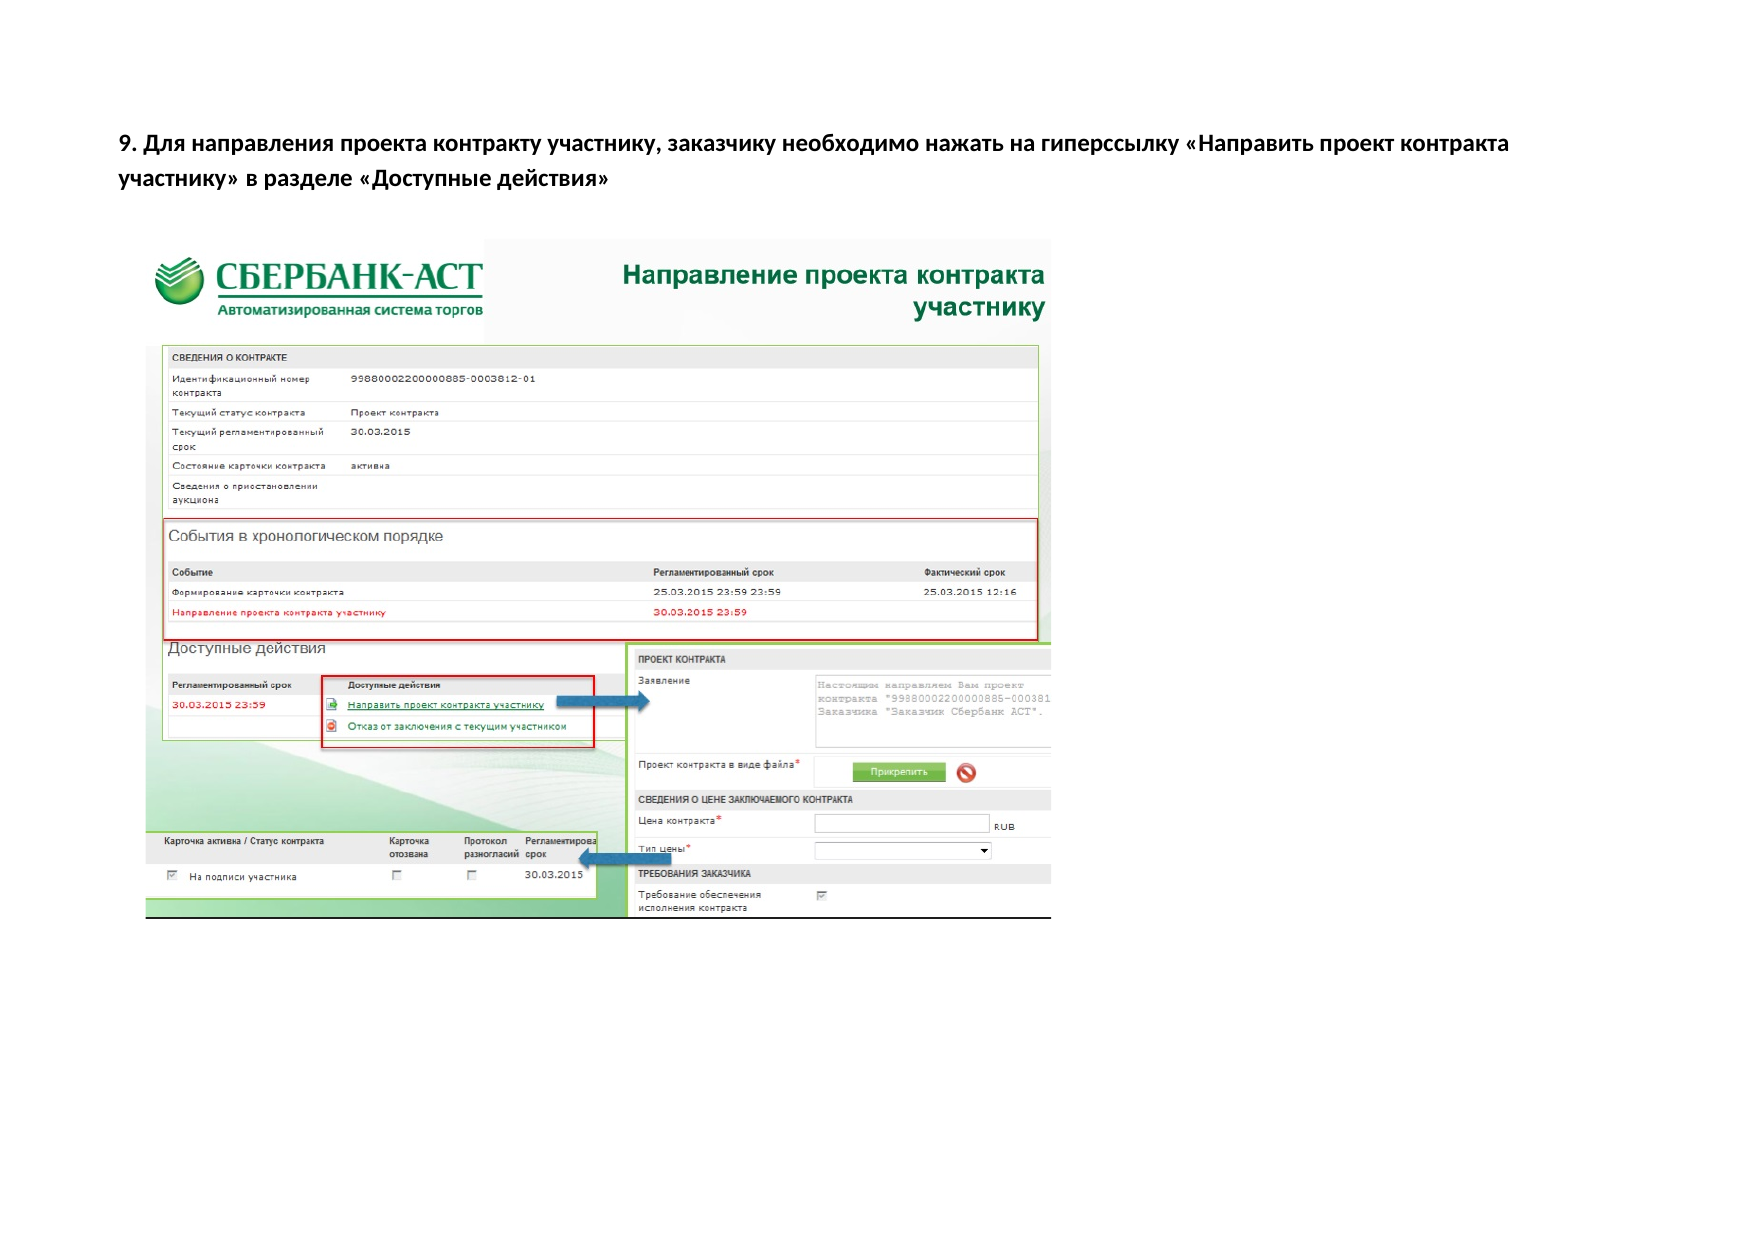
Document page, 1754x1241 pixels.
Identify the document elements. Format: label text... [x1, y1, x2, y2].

picture [145, 234, 1052, 919]
text 9. Для направления проекта контракту участнику, заказчику необходимо нажать на гиперссылку «Направить проект контракта участнику» в разделе «Доступные действия» [118, 127, 1636, 192]
